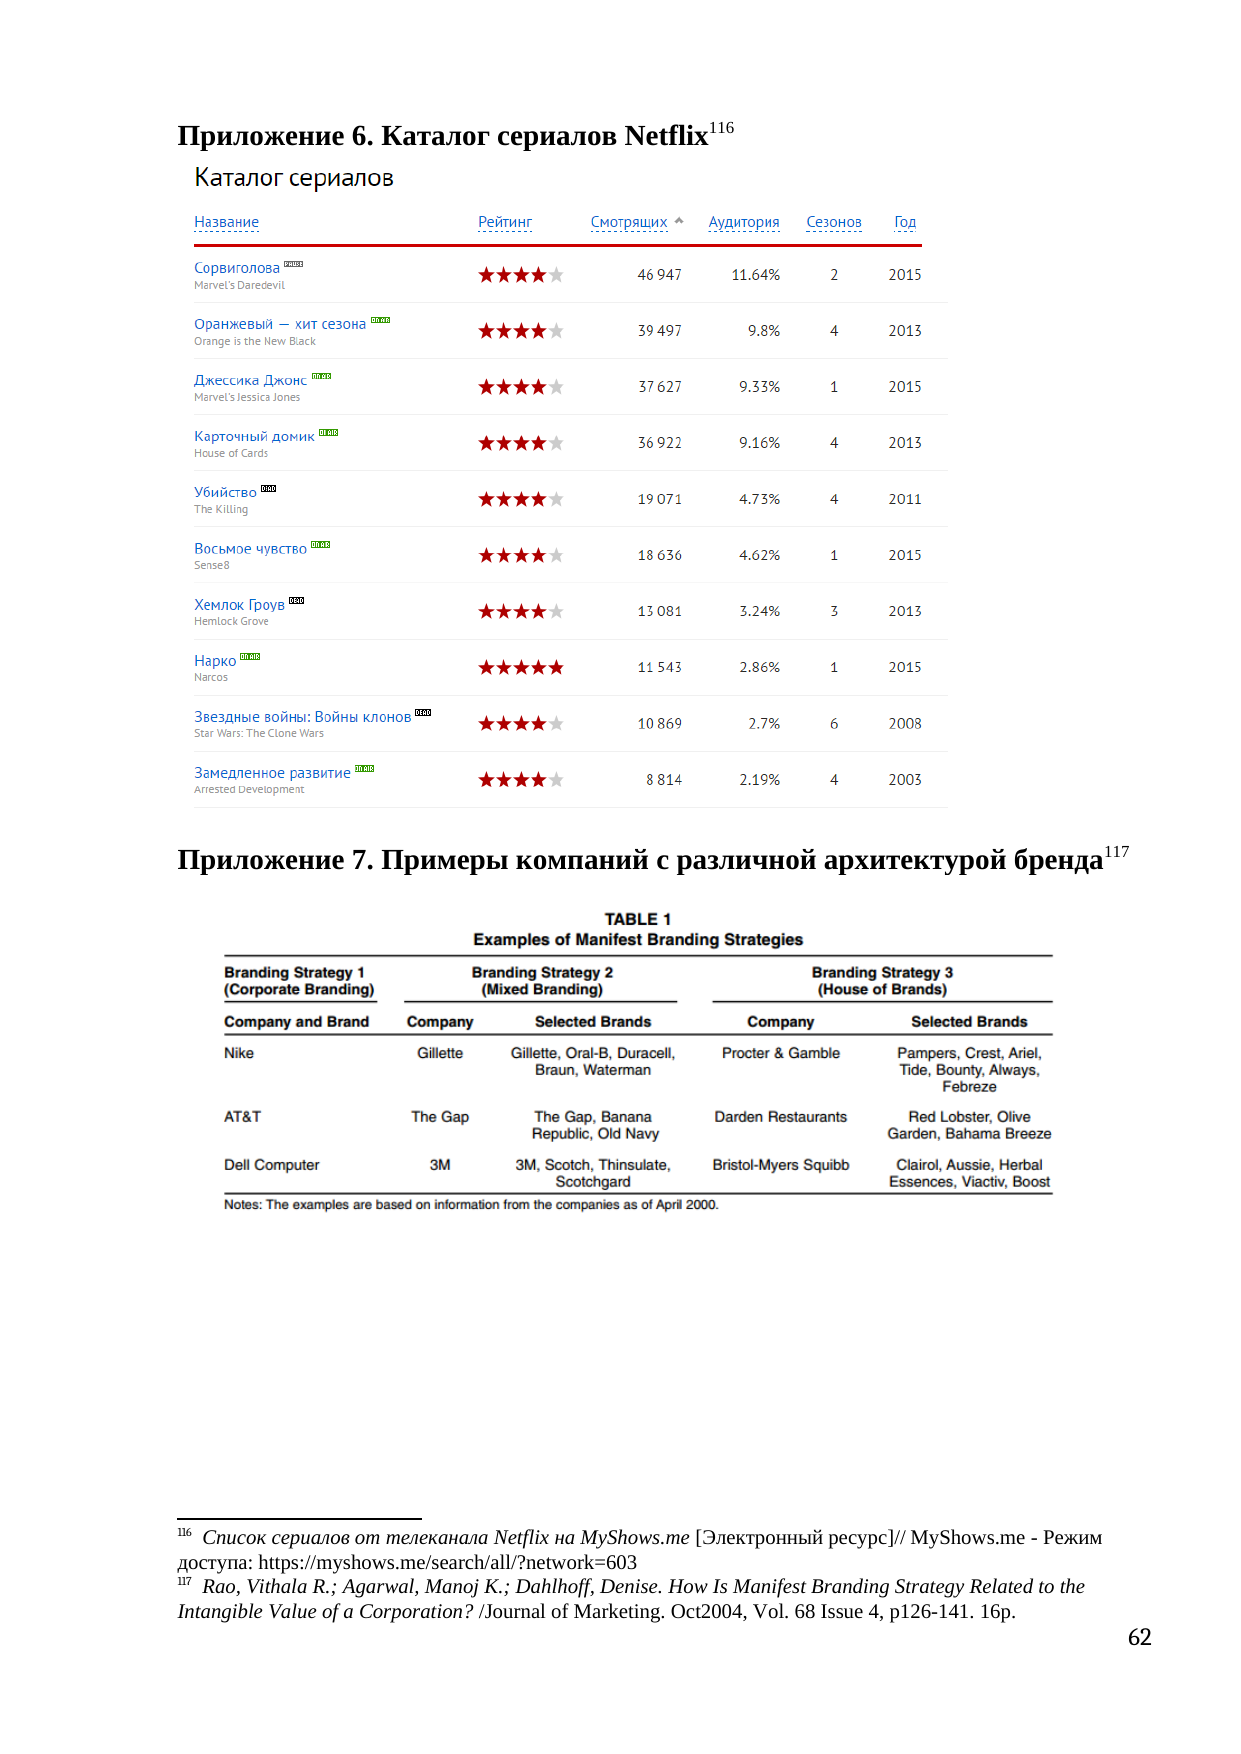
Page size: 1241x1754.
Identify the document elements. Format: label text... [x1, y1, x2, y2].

picture [177, 875, 1116, 1229]
subtitle Приложение 7. Примеры компаний с различной архитектурой бренда [177, 842, 1152, 875]
picture [177, 151, 963, 813]
subtitle Приложение 6. Каталог сериалов Netflix [177, 118, 1152, 152]
